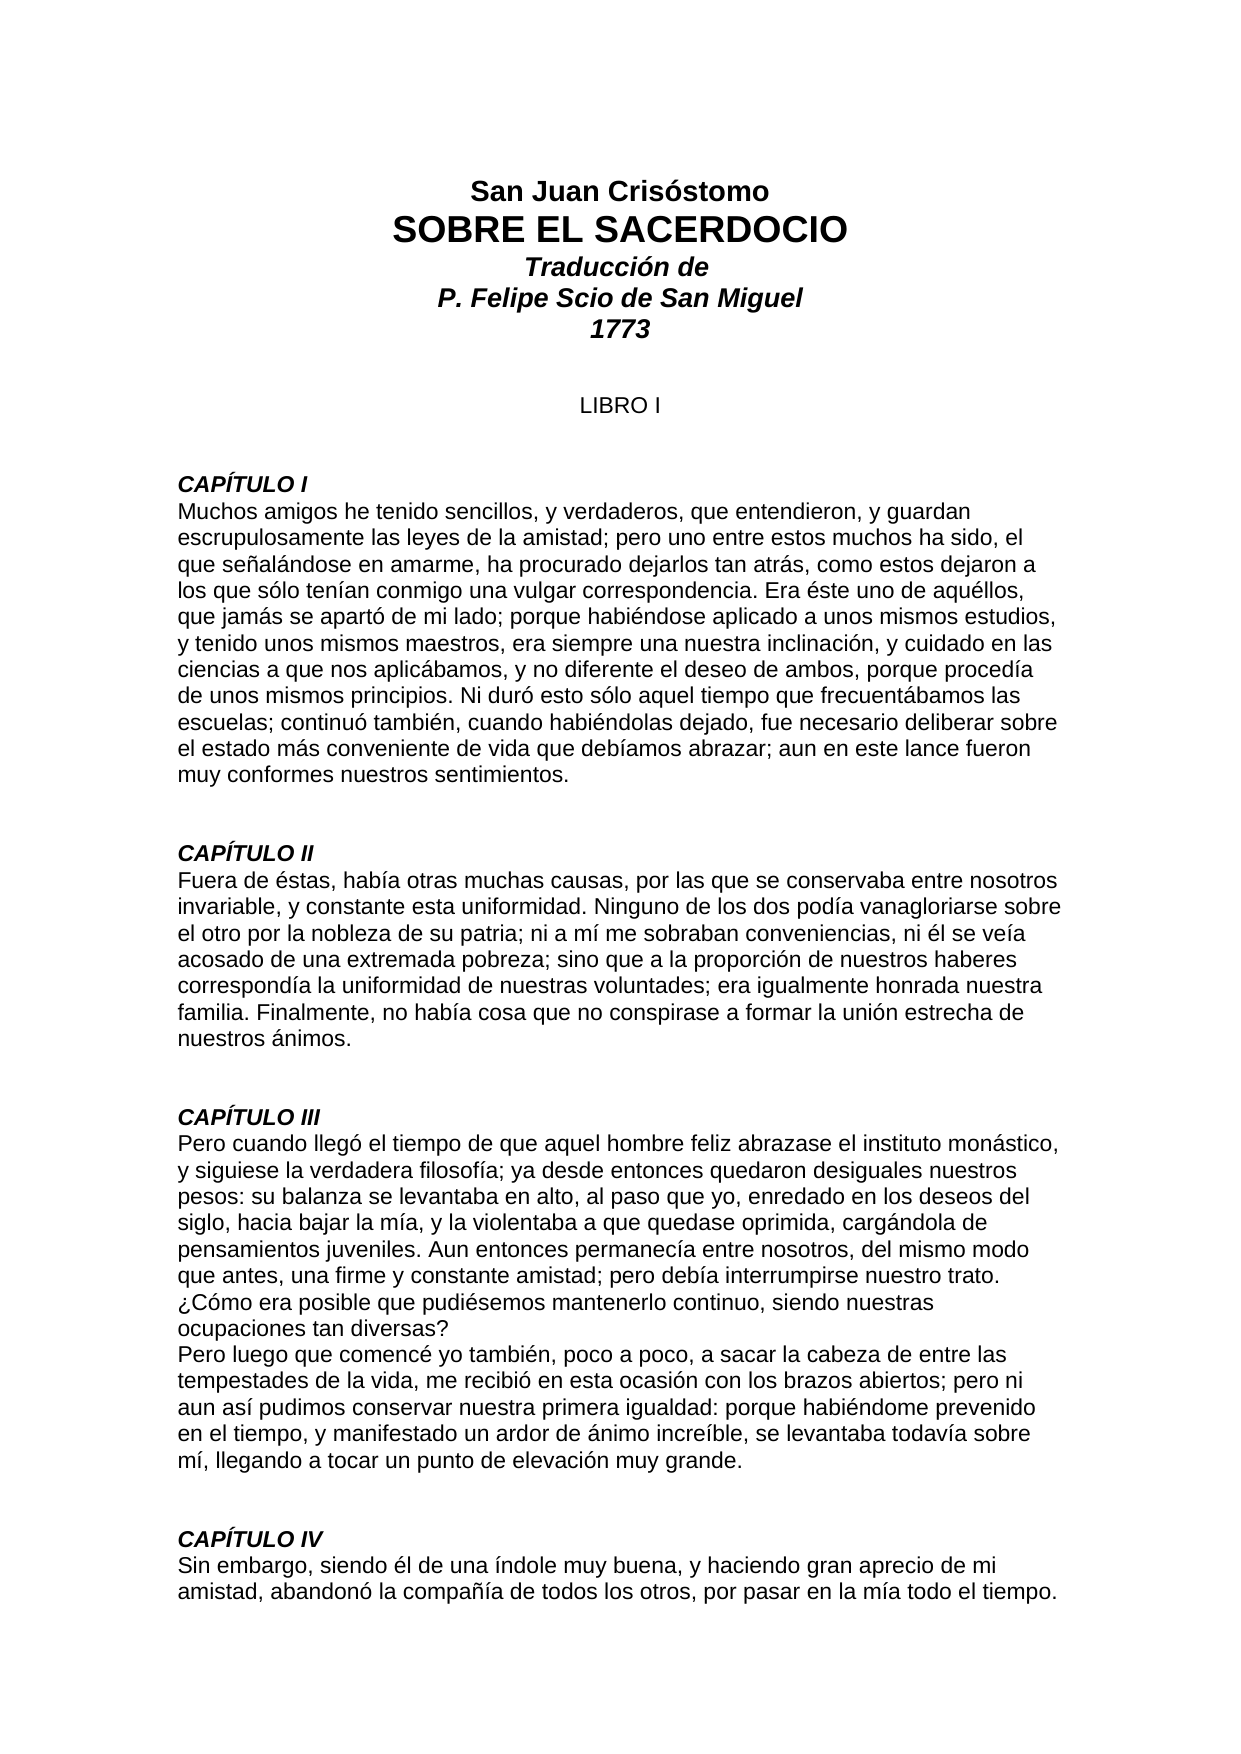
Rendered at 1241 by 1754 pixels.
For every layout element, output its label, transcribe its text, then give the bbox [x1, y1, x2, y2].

text CAPÍTULO III [177, 1104, 1063, 1130]
text CAPÍTULO I [177, 471, 1063, 498]
subtitle San Juan Crisóstomo [177, 174, 1063, 208]
subtitle Traducción de P. Felipe Scio de San Miguel 1773 [177, 251, 1063, 344]
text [177, 1552, 1063, 1605]
text Pero cuando llegó el tiempo de que aquel hombre feliz abrazase el instituto monástico, y siguiese la verdadera filosofía; ya desde entonces quedaron desiguales nuestros pesos: su balanza se levantaba en alto, al paso que yo, enredado en los deseos del siglo, hacia bajar la mía, y la violentaba a que quedase oprimida, cargándola de pensamientos juveniles. Aun entonces permanecía entre nosotros, del mismo modo que antes, una firme y constante amistad; pero debía interrumpirse nuestro trato. ¿Cómo era posible que pudiésemos mantenerlo continuo, siendo nuestras ocupaciones tan diversas? [177, 1130, 1063, 1341]
text Fuera de éstas, había otras muchas causas, por las que se conservaba entre nosotros invariable, y constante esta uniformidad. Ninguno de los dos podía vanagloriarse sobre el otro por la nobleza de su patria; ni a mí me sobraban conveniencias, ni él se veía acosado de una extremada pobreza; sino que a la proporción de nuestros haberes correspondía la uniformidad de nuestras voluntades; era igualmente honrada nuestra familia. Finalmente, no había cosa que no conspirase a formar la unión estrecha de nuestros ánimos. [177, 867, 1063, 1051]
text Muchos amigos he tenido sencillos, y verdaderos, que entendieron, y guardan escrupulosamente las leyes de la amistad; pero uno entre estos muchos ha sido, el que señalándose en amarme, ha procurado dejarlos tan atrás, como estos dejaron a los que sólo tenían conmigo una vulgar correspondencia. Era éste uno de aquéllos, que jamás se apartó de mi lado; porque habiéndose aplicado a unos mismos estudios, y tenido unos mismos maestros, era siempre una nuestra inclinación, y cuidado en las ciencias a que nos aplicábamos, y no diferente el deseo de ambos, porque procedía de unos mismos principios. Ni duró esto sólo aquel tiempo que frecuentábamos las escuelas; continuó también, cuando habiéndolas dejado, fue necesario deliberar sobre el estado más conveniente de vida que debíamos abrazar; aun en este lance fueron muy conformes nuestros sentimientos. [177, 498, 1063, 788]
text CAPÍTULO II [177, 840, 1063, 867]
text LIBRO I [177, 392, 1063, 419]
text Pero luego que comencé yo también, poco a poco, a sacar la cabeza de entre las tempestades de la vida, me recibió en esta ocasión con los brazos abiertos; pero ni aun así pudimos conservar nuestra primera igualdad: porque habiéndome prevenido en el tiempo, y manifestado un ardor de ánimo increíble, se levantaba todavía sobre mí, llegando a tocar un punto de elevación muy grande. [177, 1341, 1063, 1473]
text CAPÍTULO IV [177, 1526, 1063, 1552]
subtitle SOBRE EL SACERDOCIO [177, 208, 1063, 251]
